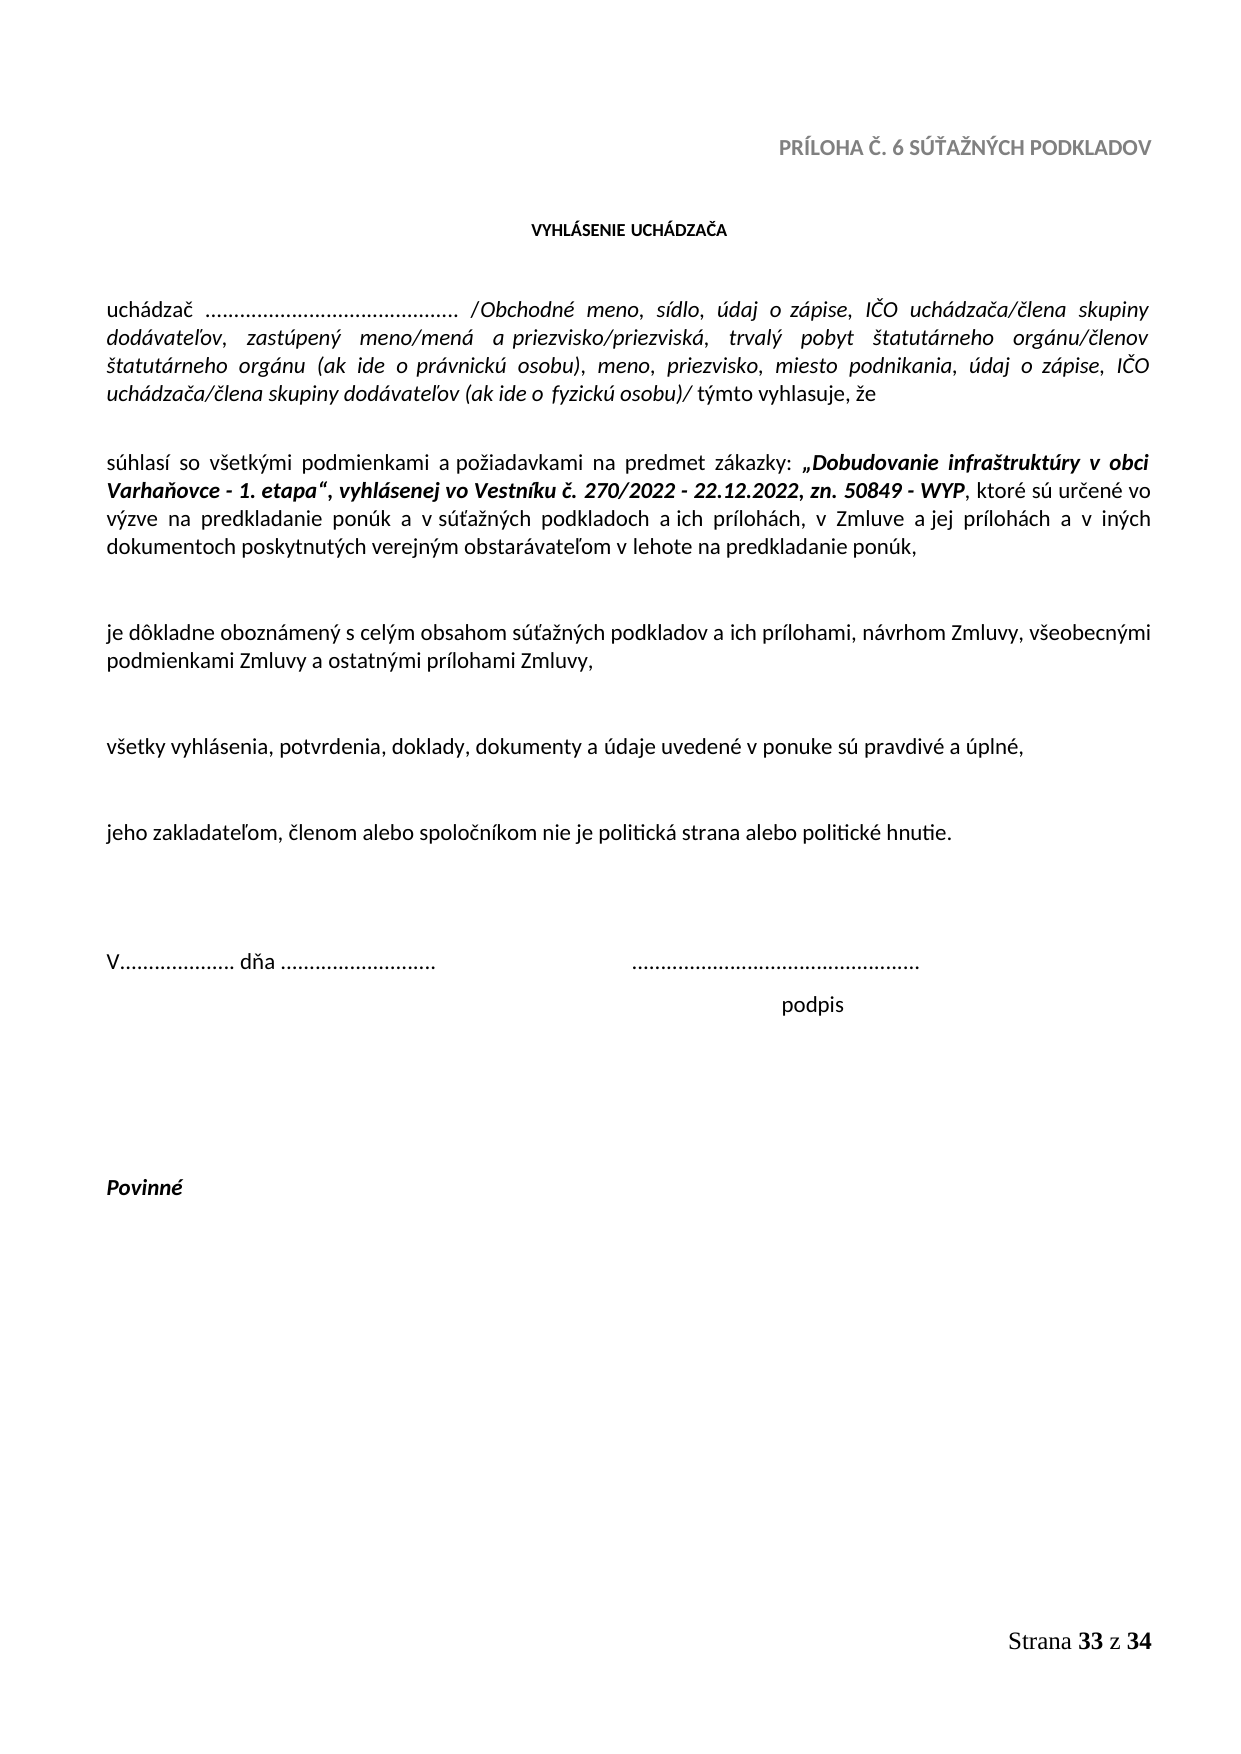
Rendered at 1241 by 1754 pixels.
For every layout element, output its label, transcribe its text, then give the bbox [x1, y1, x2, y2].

text PRÍLOHA Č. 6 Súťažných podkladov [106, 133, 1152, 161]
text jeho zakladateľom, členom alebo spoločníkom nie je politická strana alebo politické hnutie. [106, 818, 1152, 846]
text je dôkladne oboznámený s celým obsahom súťažných podkladov a ich prílohami, návrhom Zmluvy, všeobecnými podmienkami Zmluvy a ostatnými prílohami Zmluvy, [106, 618, 1152, 674]
text vyhlásenie uchádzača [106, 214, 1152, 242]
text Povinné [106, 1173, 1152, 1202]
text podpis [706, 990, 1152, 1018]
text všetky vyhlásenia, potvrdenia, doklady, dokumenty a údaje uvedené v ponuke sú pravdivé a úplné, [106, 732, 1152, 760]
text V.................... dňa ........................... .................................................. [106, 947, 1152, 975]
text súhlasí so všetkými podmienkami a požiadavkami na predmet zákazky: „Dobudovanie infraštruktúry v obci Varhaňovce - 1. etapa“, vyhlásenej vo Vestníku č. 270/2022 - 22.12.2022, zn. 50849 - WYP, ktoré sú určené vo výzve na predkladanie ponúk a v súťažných podkladoch a ich prílohách, v Zmluve a jej prílohách a v iných dokumentoch poskytnutých verejným obstarávateľom v lehote na predkladanie ponúk, [106, 448, 1152, 560]
text uchádzač ............................................ /Obchodné meno, sídlo, údaj o zápise, IČO uchádzača/člena skupiny dodávateľov, zastúpený meno/mená a priezvisko/priezviská, trvalý pobyt štatutárneho orgánu/členov štatutárneho orgánu (ak ide o právnickú osobu), meno, priezvisko, miesto podnikania, údaj o zápise, IČO uchádzača/člena skupiny dodávateľov (ak ide o fyzickú osobu)/ týmto vyhlasuje, že [106, 296, 1152, 408]
